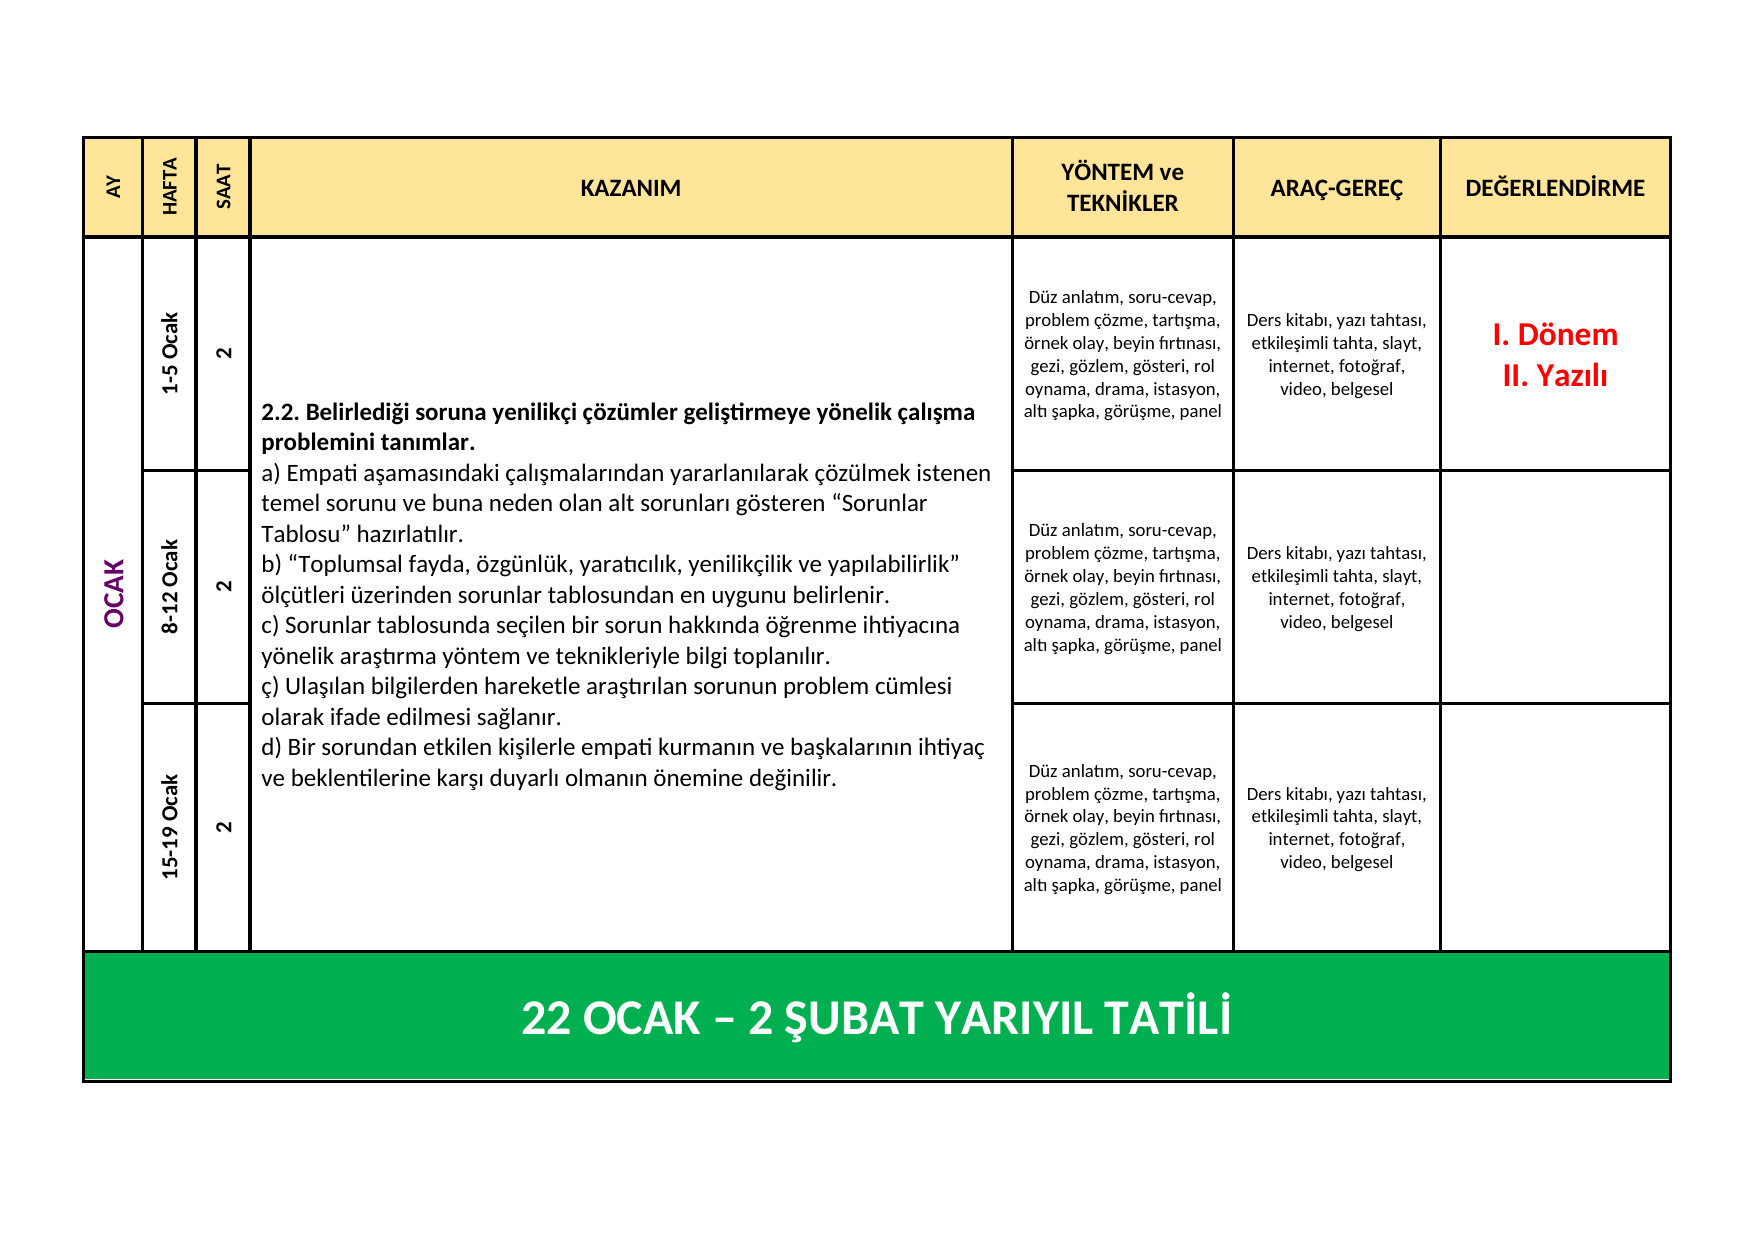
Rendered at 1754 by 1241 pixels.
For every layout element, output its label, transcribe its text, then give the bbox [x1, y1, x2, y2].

table_cell 15-19 Ocak [144, 705, 194, 950]
table_cell 8-12 Ocak [144, 472, 194, 702]
table_cell OCAK [85, 239, 141, 950]
table_cell [1442, 472, 1669, 702]
table_cell [1442, 705, 1669, 950]
table_header AY [85, 139, 141, 235]
table_header KAZANIM [252, 139, 1011, 235]
table_header DEĞERLENDİRME [1442, 139, 1669, 235]
table_cell 1-5 Ocak [144, 239, 194, 469]
table_header YÖNTEM ve TEKNİKLER [1014, 139, 1232, 235]
table_cell 2 [198, 705, 248, 950]
table_cell I. Dönem II. Yazılı [1442, 239, 1669, 469]
table_cell 2 [198, 239, 248, 469]
table_cell Ders kitabı, yazı tahtası, etkileşimli tahta, slayt, internet, fotoğraf, video, belgesel [1235, 239, 1439, 469]
table_cell 2.2. Belirlediği soruna yenilikçi çözümler geliştirmeye yönelik çalışma problemini tanımlar. a) Empati aşamasındaki çalışmalarından yararlanılarak çözülmek istenen temel sorunu ve buna neden olan alt sorunları gösteren “Sorunlar Tablosu” hazırlatılır. b) “Toplumsal fayda, özgünlük, yaratıcılık, yenilikçilik ve yapılabilirlik” ölçütleri üzerinden sorunlar tablosundan en uygunu belirlenir. c) Sorunlar tablosunda seçilen bir sorun hakkında öğrenme ihtiyacına yönelik araştırma yöntem ve teknikleriyle bilgi toplanılır. ç) Ulaşılan bilgilerden hareketle araştırılan sorunun problem cümlesi olarak ifade edilmesi sağlanır. d) Bir sorundan etkilen kişilerle empati kurmanın ve başkalarının ihtiyaç ve beklentilerine karşı duyarlı olmanın önemine değinilir. [252, 239, 1011, 950]
table_header SAAT [198, 139, 248, 235]
table_header ARAÇ-GEREÇ [1235, 139, 1439, 235]
table_cell Ders kitabı, yazı tahtası, etkileşimli tahta, slayt, internet, fotoğraf, video, belgesel [1235, 705, 1439, 950]
table_cell Ders kitabı, yazı tahtası, etkileşimli tahta, slayt, internet, fotoğraf, video, belgesel [1235, 472, 1439, 702]
table_cell 2 [198, 472, 248, 702]
table_header HAFTA [144, 139, 194, 235]
table_cell 22 OCAK – 2 ŞUBAT YARIYIL TATİLİ [85, 953, 1669, 1079]
